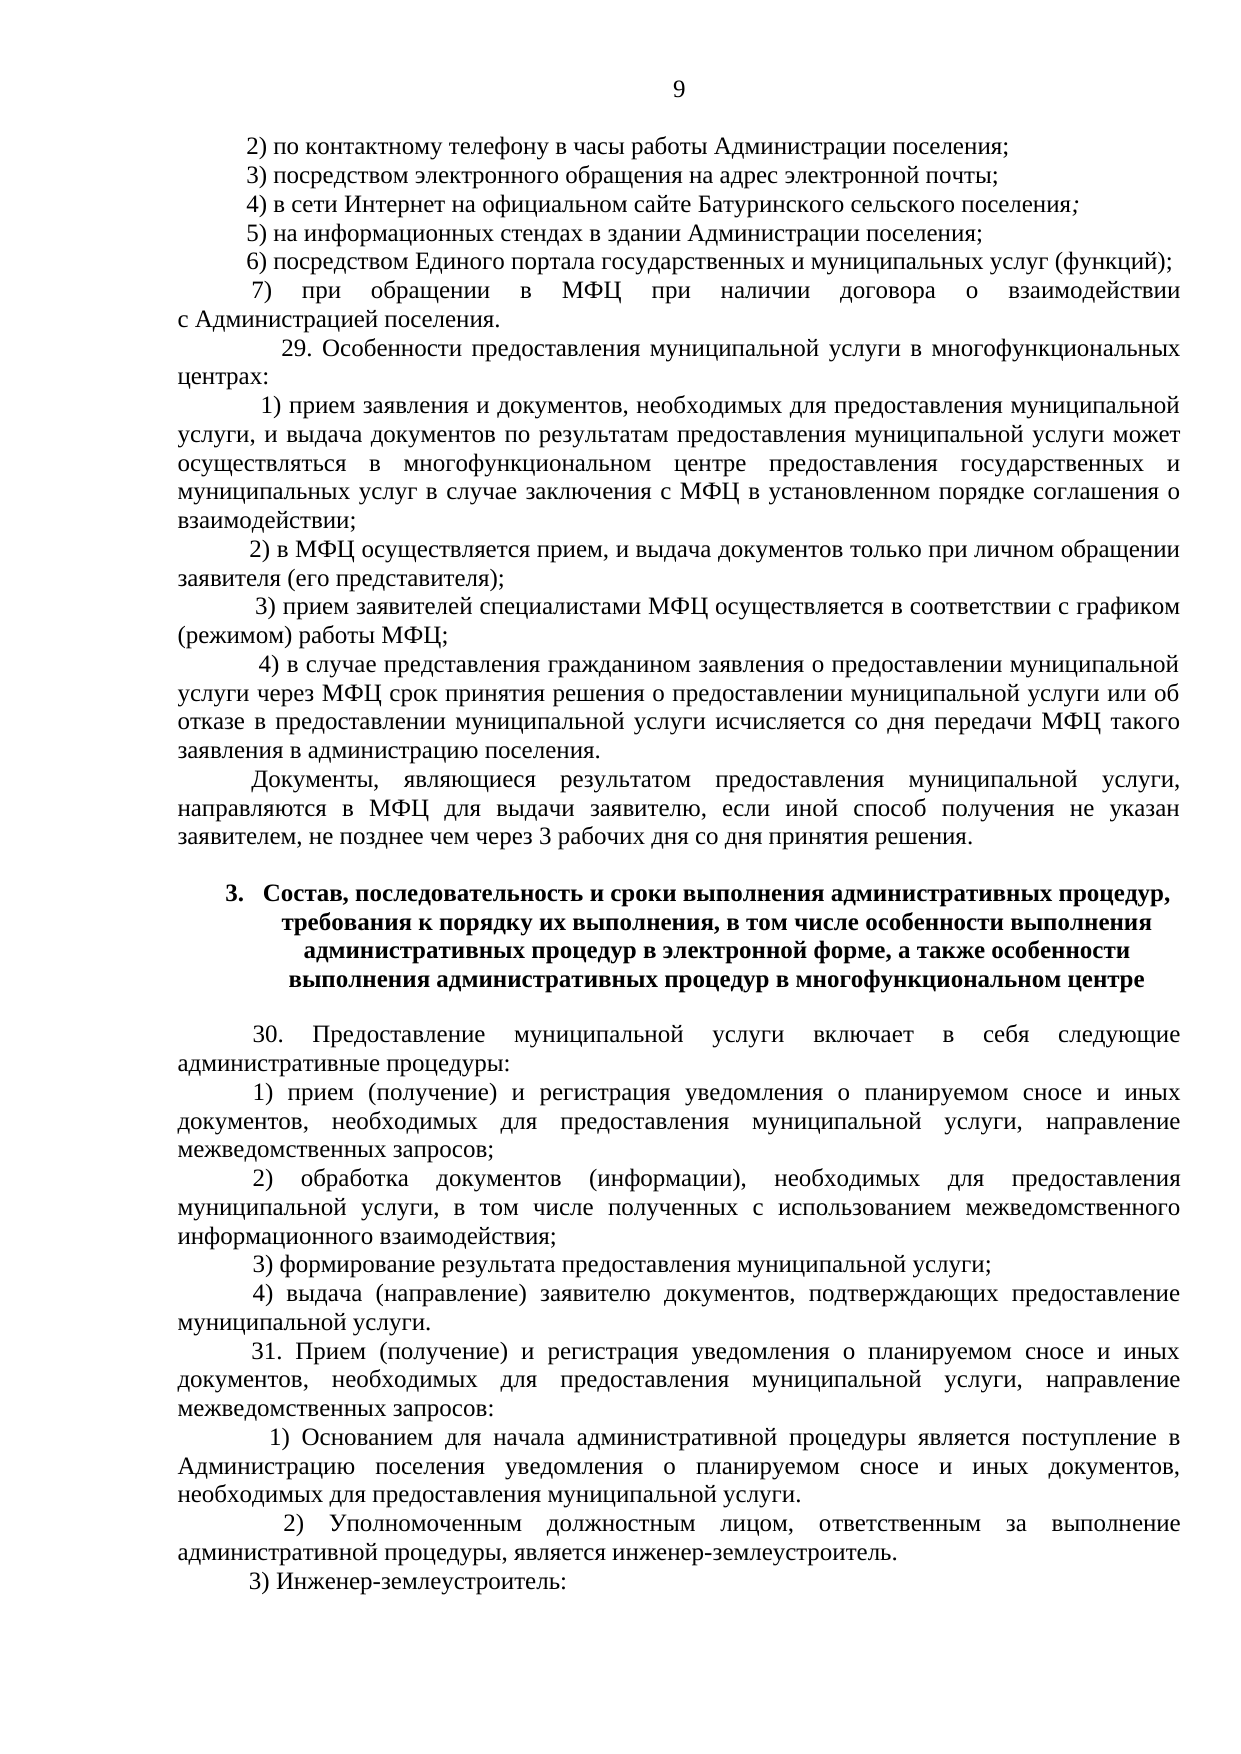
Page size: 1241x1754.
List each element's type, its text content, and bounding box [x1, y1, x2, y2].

text 2) Уполномоченным должностным лицом, ответственным за выполнение административной процедуры, является инженер-землеустроитель. [177, 1508, 1181, 1566]
text 1) Основанием для начала административной процедуры является поступление в Администрацию поселения уведомления о планируемом сносе и иных документов, необходимых для предоставления муниципальной услуги. [177, 1422, 1181, 1508]
text 3) Инженер-землеустроитель: [177, 1566, 1181, 1594]
text 31. Прием (получение) и регистрация уведомления о планируемом сносе и иных документов, необходимых для предоставления муниципальной услуги, направление межведомственных запросов: [177, 1336, 1181, 1422]
text 3) прием заявителей специалистами МФЦ осуществляется в соответствии с графиком (режимом) работы МФЦ; [177, 591, 1181, 649]
text 3) формирование результата предоставления муниципальной услуги; [177, 1249, 1181, 1278]
text 2) по контактному телефону в часы работы Администрации поселения; [177, 131, 1181, 160]
text 29. Особенности предоставления муниципальной услуги в многофункциональных центрах: [177, 333, 1181, 390]
text 3) посредством электронного обращения на адрес электронной почты; [177, 160, 1181, 189]
text 6) посредством Единого портала государственных и муниципальных услуг (функций); [177, 246, 1181, 275]
text Документы, являющиеся результатом предоставления муниципальной услуги, направляются в МФЦ для выдачи заявителю, если иной способ получения не указан заявителем, не позднее чем через 3 рабочих дня со дня принятия решения. [177, 764, 1181, 850]
text 30. Предоставление муниципальной услуги включает в себя следующие административные процедуры: [177, 1019, 1181, 1077]
text 4) в сети Интернет на официальном сайте Батуринского сельского поселения; [177, 189, 1181, 218]
text 5) на информационных стендах в здании Администрации поселения; [177, 218, 1181, 246]
text 4) в случае представления гражданином заявления о предоставлении муниципальной услуги через МФЦ срок принятия решения о предоставлении муниципальной услуги или об отказе в предоставлении муниципальной услуги исчисляется со дня передачи МФЦ такого заявления в администрацию поселения. [177, 649, 1181, 764]
text 4) выдача (направление) заявителю документов, подтверждающих предоставление муниципальной услуги. [177, 1278, 1181, 1336]
text 2) обработка документов (информации), необходимых для предоставления муниципальной услуги, в том числе полученных с использованием межведомственного информационного взаимодействия; [177, 1163, 1181, 1249]
text 2) в МФЦ осуществляется прием, и выдача документов только при личном обращении заявителя (его представителя); [177, 534, 1181, 591]
text 7) при обращении в МФЦ при наличии договора о взаимодействии с Администрацией поселения. [177, 275, 1181, 333]
text 1) прием (получение) и регистрация уведомления о планируемом сносе и иных документов, необходимых для предоставления муниципальной услуги, направление межведомственных запросов; [177, 1077, 1181, 1163]
text 1) прием заявления и документов, необходимых для предоставления муниципальной услуги, и выдача документов по результатам предоставления муниципальной услуги может осуществляться в многофункциональном центре предоставления государственных и муниципальных услуг в случае заключения с МФЦ в установленном порядке соглашения о взаимодействии; [177, 390, 1181, 534]
